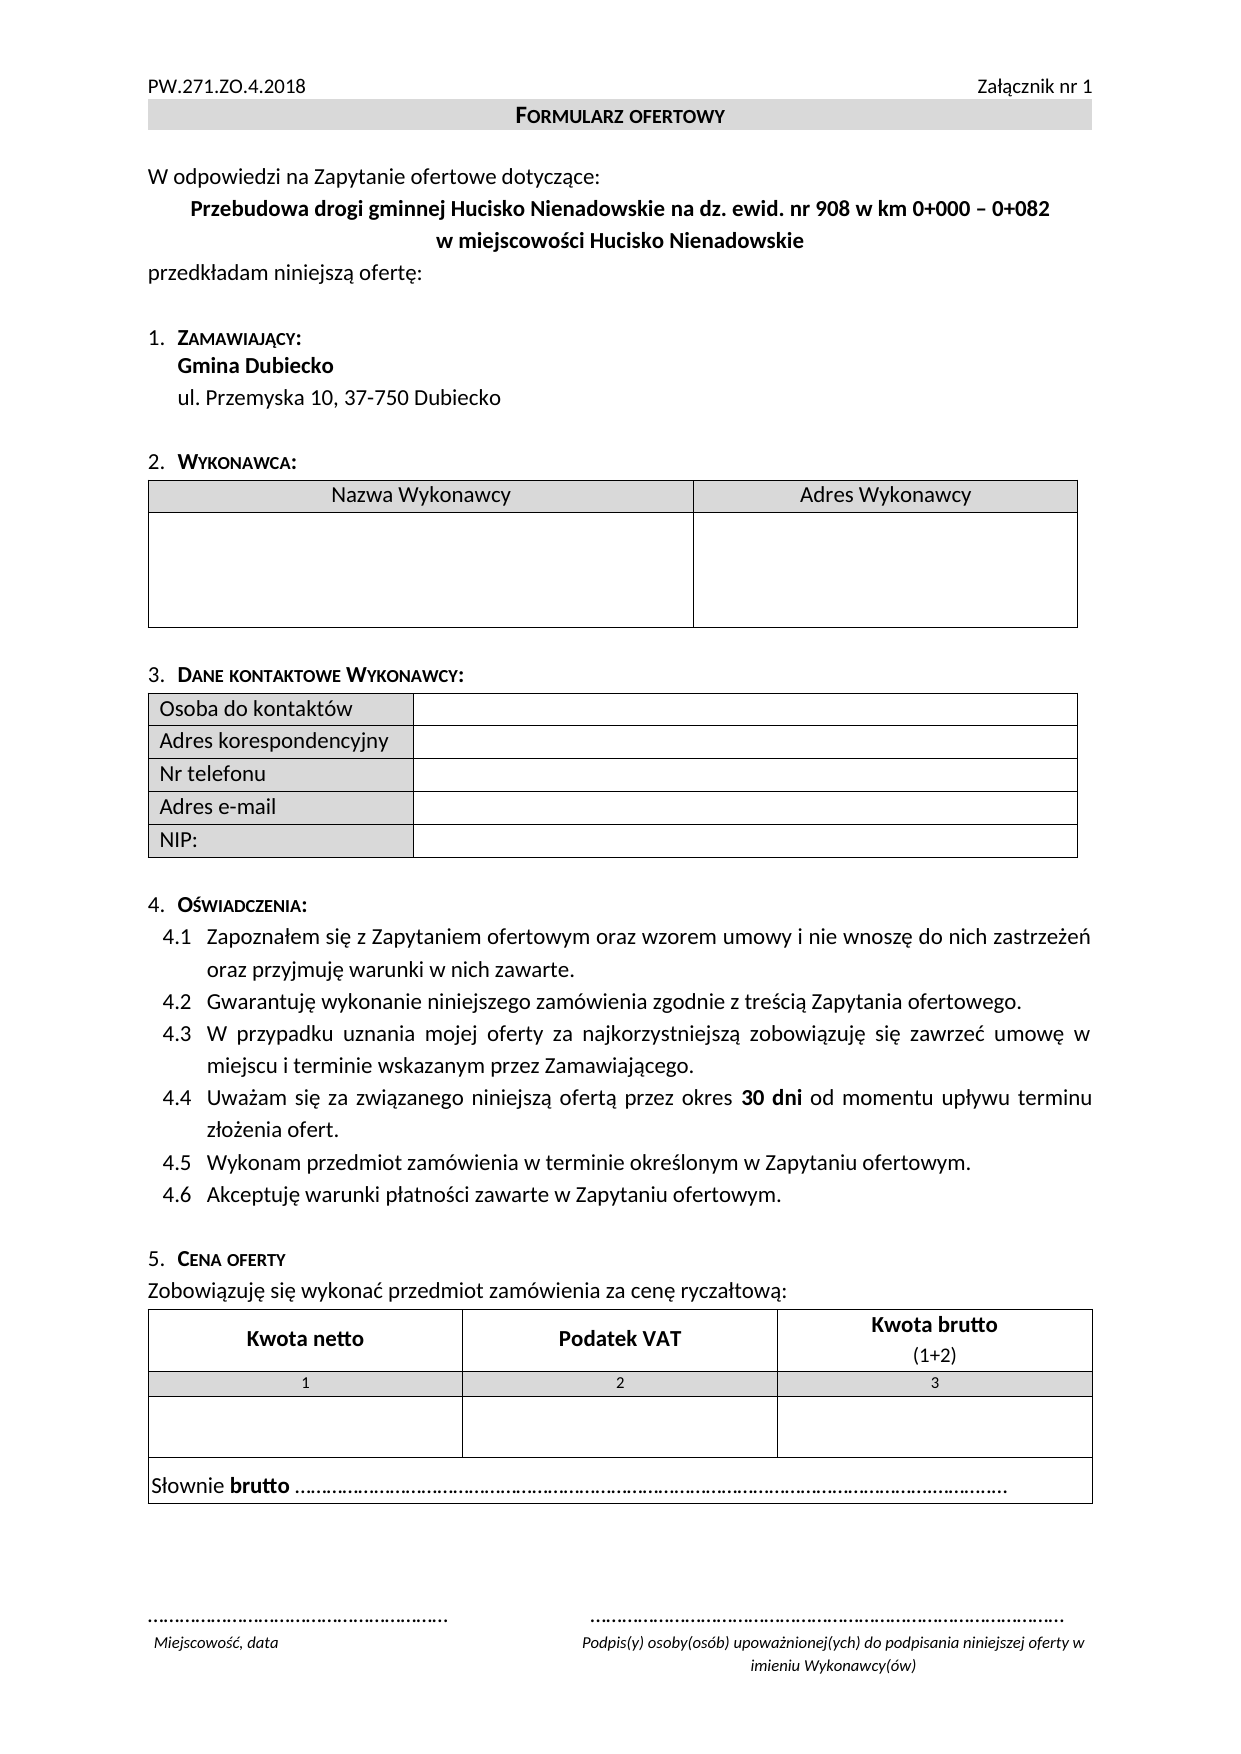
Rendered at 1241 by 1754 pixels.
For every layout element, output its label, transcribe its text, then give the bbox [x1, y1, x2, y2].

list Gwarantuję wykonanie niniejszego zamówienia zgodnie z treścią Zapytania ofertowego. [162, 987, 1092, 1015]
table_header Kwota netto [149, 1310, 462, 1371]
table_cell [414, 825, 1077, 857]
table_cell 1 [149, 1372, 462, 1396]
text Zobowiązuję się wykonać przedmiot zamówienia za cenę ryczałtową: [148, 1277, 1092, 1304]
table_cell Nr telefonu [149, 759, 413, 791]
text ………………………………………………… ……………………………………………………………………………… [148, 1600, 1092, 1628]
table_cell [694, 513, 1077, 627]
list Oświadczenia: [148, 890, 1092, 918]
table_cell [149, 513, 693, 627]
text Przebudowa drogi gminnej Hucisko Nienadowskie na dz. ewid. nr 908 w km 0+000 – 0+082 [148, 194, 1093, 222]
list Gmina Dubiecko [177, 351, 1092, 379]
text Formularz ofertowy [148, 99, 1092, 130]
table_cell [414, 792, 1077, 824]
table_header Nazwa Wykonawcy [149, 481, 693, 512]
table_cell 3 [778, 1372, 1092, 1396]
list Uważam się za związanego niniejszą ofertą przez okres 30 dni od momentu upływu terminu złożenia ofert. [162, 1083, 1092, 1144]
list Dane kontaktowe Wykonawcy: [148, 660, 1092, 688]
table_cell NIP: [149, 825, 413, 857]
table_header Adres Wykonawcy [694, 481, 1077, 512]
list Wykonam przedmiot zamówienia w terminie określonym w Zapytaniu ofertowym. [162, 1148, 1092, 1176]
table_header Kwota brutto (1+2) [778, 1310, 1092, 1371]
list Akceptuję warunki płatności zawarte w Zapytaniu ofertowym. [162, 1180, 1092, 1208]
table_cell 2 [463, 1372, 777, 1396]
table_header [414, 694, 1077, 725]
table_header Osoba do kontaktów [149, 694, 413, 725]
table_cell Adres korespondencyjny [149, 726, 413, 758]
text w miejscowości Hucisko Nienadowskie [148, 226, 1092, 254]
list Cena oferty [148, 1244, 1092, 1272]
table_cell Adres e-mail [149, 792, 413, 824]
list ul. Przemyska 10, 37-750 Dubiecko [177, 383, 1092, 411]
table_cell [778, 1397, 1092, 1457]
list Zamawiający: [148, 323, 1092, 351]
list Zapoznałem się z Zapytaniem ofertowym oraz wzorem umowy i nie wnoszę do nich zastrzeżeń oraz przyjmuję warunki w nich zawarte. [162, 922, 1092, 983]
table_cell Słownie brutto ………………………………………………………………………………………………………….………..… [149, 1458, 1092, 1502]
table_header Podatek VAT [463, 1310, 777, 1371]
table_cell [463, 1397, 777, 1457]
table_cell [414, 759, 1077, 791]
table_cell [414, 726, 1077, 758]
list Wykonawca: [148, 447, 1092, 475]
text W odpowiedzi na Zapytanie ofertowe dotyczące: [148, 162, 1092, 190]
text Miejscowość, data Podpis(y) osoby(osób) upoważnionej(ych) do podpisania niniejszej oferty w imieniu Wykonawcy(ów) [148, 1632, 1092, 1676]
table_cell [149, 1397, 462, 1457]
text przedkładam niniejszą ofertę: [148, 258, 1092, 286]
list W przypadku uznania mojej oferty za najkorzystniejszą zobowiązuję się zawrzeć umowę w miejscu i terminie wskazanym przez Zamawiającego. [162, 1019, 1092, 1079]
